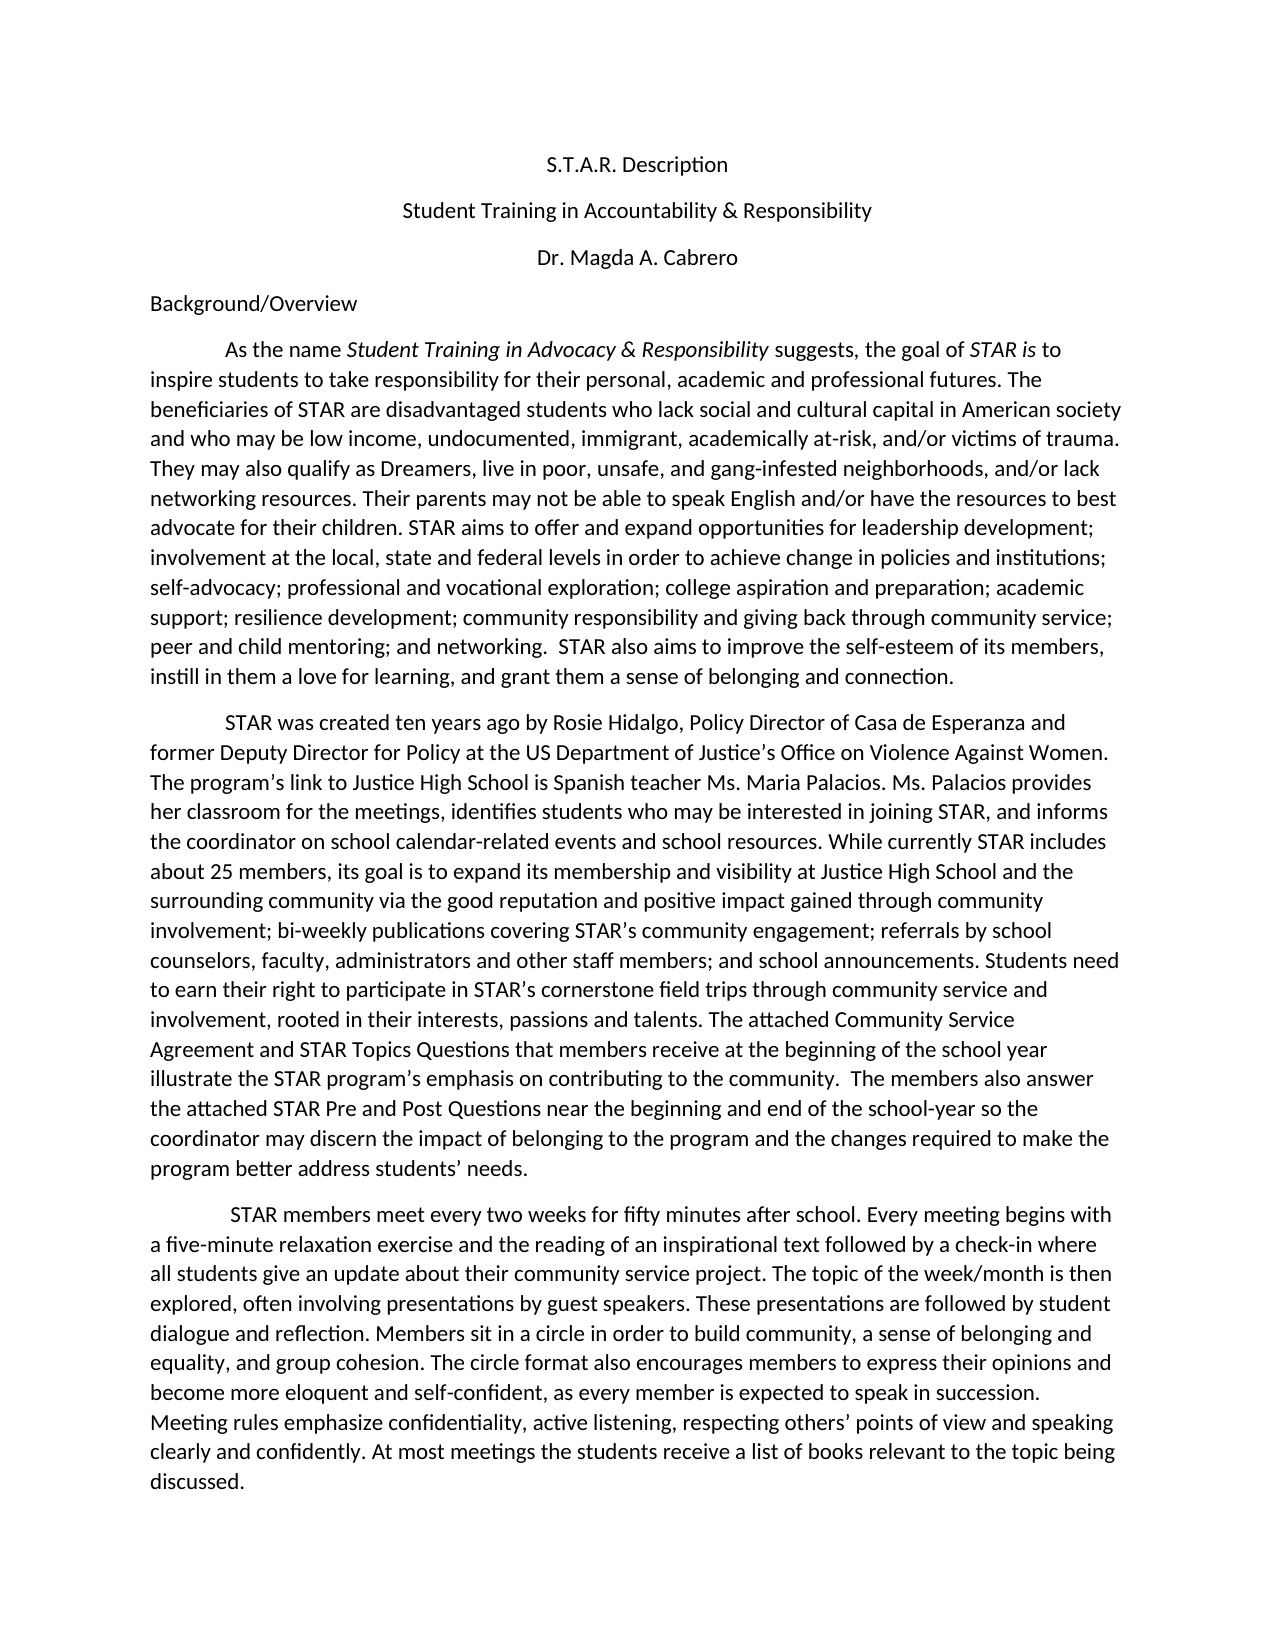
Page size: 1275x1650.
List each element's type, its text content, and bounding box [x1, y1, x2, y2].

text STAR members meet every two weeks for fifty minutes after school. Every meeting begins with a five-minute relaxation exercise and the reading of an inspirational text followed by a check-in where all students give an update about their community service project. The topic of the week/month is then explored, often involving presentations by guest speakers. These presentations are followed by student dialogue and reflection. Members sit in a circle in order to build community, a sense of belonging and equality, and group cohesion. The circle format also encourages members to express their opinions and become more eloquent and self-confident, as every member is expected to speak in succession. Meeting rules emphasize confidentiality, active listening, respecting others’ points of view and speaking clearly and confidently. At most meetings the students receive a list of books relevant to the topic being discussed. [150, 1200, 1125, 1495]
text Background/Overview [150, 289, 1125, 317]
text STAR was created ten years ago by Rosie Hidalgo, Policy Director of Casa de Esperanza and former Deputy Director for Policy at the US Department of Justice’s Office on Violence Against Women. The program’s link to Justice High School is Spanish teacher Ms. Maria Palacios. Ms. Palacios provides her classroom for the meetings, identifies students who may be interested in joining STAR, and informs the coordinator on school calendar-related events and school resources. While currently STAR includes about 25 members, its goal is to expand its membership and visibility at Justice High School and the surrounding community via the good reputation and positive impact gained through community involvement; bi-weekly publications covering STAR’s community engagement; referrals by school counselors, faculty, administrators and other staff members; and school announcements. Students need to earn their right to participate in STAR’s cornerstone field trips through community service and involvement, rooted in their interests, passions and talents. The attached Community Service Agreement and STAR Topics Questions that members receive at the beginning of the school year illustrate the STAR program’s emphasis on contributing to the community. The members also answer the attached STAR Pre and Post Questions near the beginning and end of the school-year so the coordinator may discern the impact of belonging to the program and the changes required to make the program better address students’ needs. [150, 708, 1125, 1182]
text Dr. Magda A. Cabrero [150, 243, 1125, 271]
text Student Training in Accountability & Responsibility [150, 196, 1125, 224]
text As the name Student Training in Advocacy & Responsibility suggests, the goal of STAR is to inspire students to take responsibility for their personal, academic and professional futures. The beneficiaries of STAR are disadvantaged students who lack social and cultural capital in American society and who may be low income, undocumented, immigrant, academically at-risk, and/or victims of trauma. They may also qualify as Dreamers, live in poor, unsafe, and gang-infested neighborhoods, and/or lack networking resources. Their parents may not be able to speak English and/or have the resources to best advocate for their children. STAR aims to offer and expand opportunities for leadership development; involvement at the local, state and federal levels in order to achieve change in policies and institutions; self-advocacy; professional and vocational exploration; college aspiration and preparation; academic support; resilience development; community responsibility and giving back through community service; peer and child mentoring; and networking. STAR also aims to improve the self-esteem of its members, instill in them a love for learning, and grant them a sense of belonging and connection. [150, 335, 1125, 690]
text S.T.A.R. Description [150, 150, 1125, 178]
